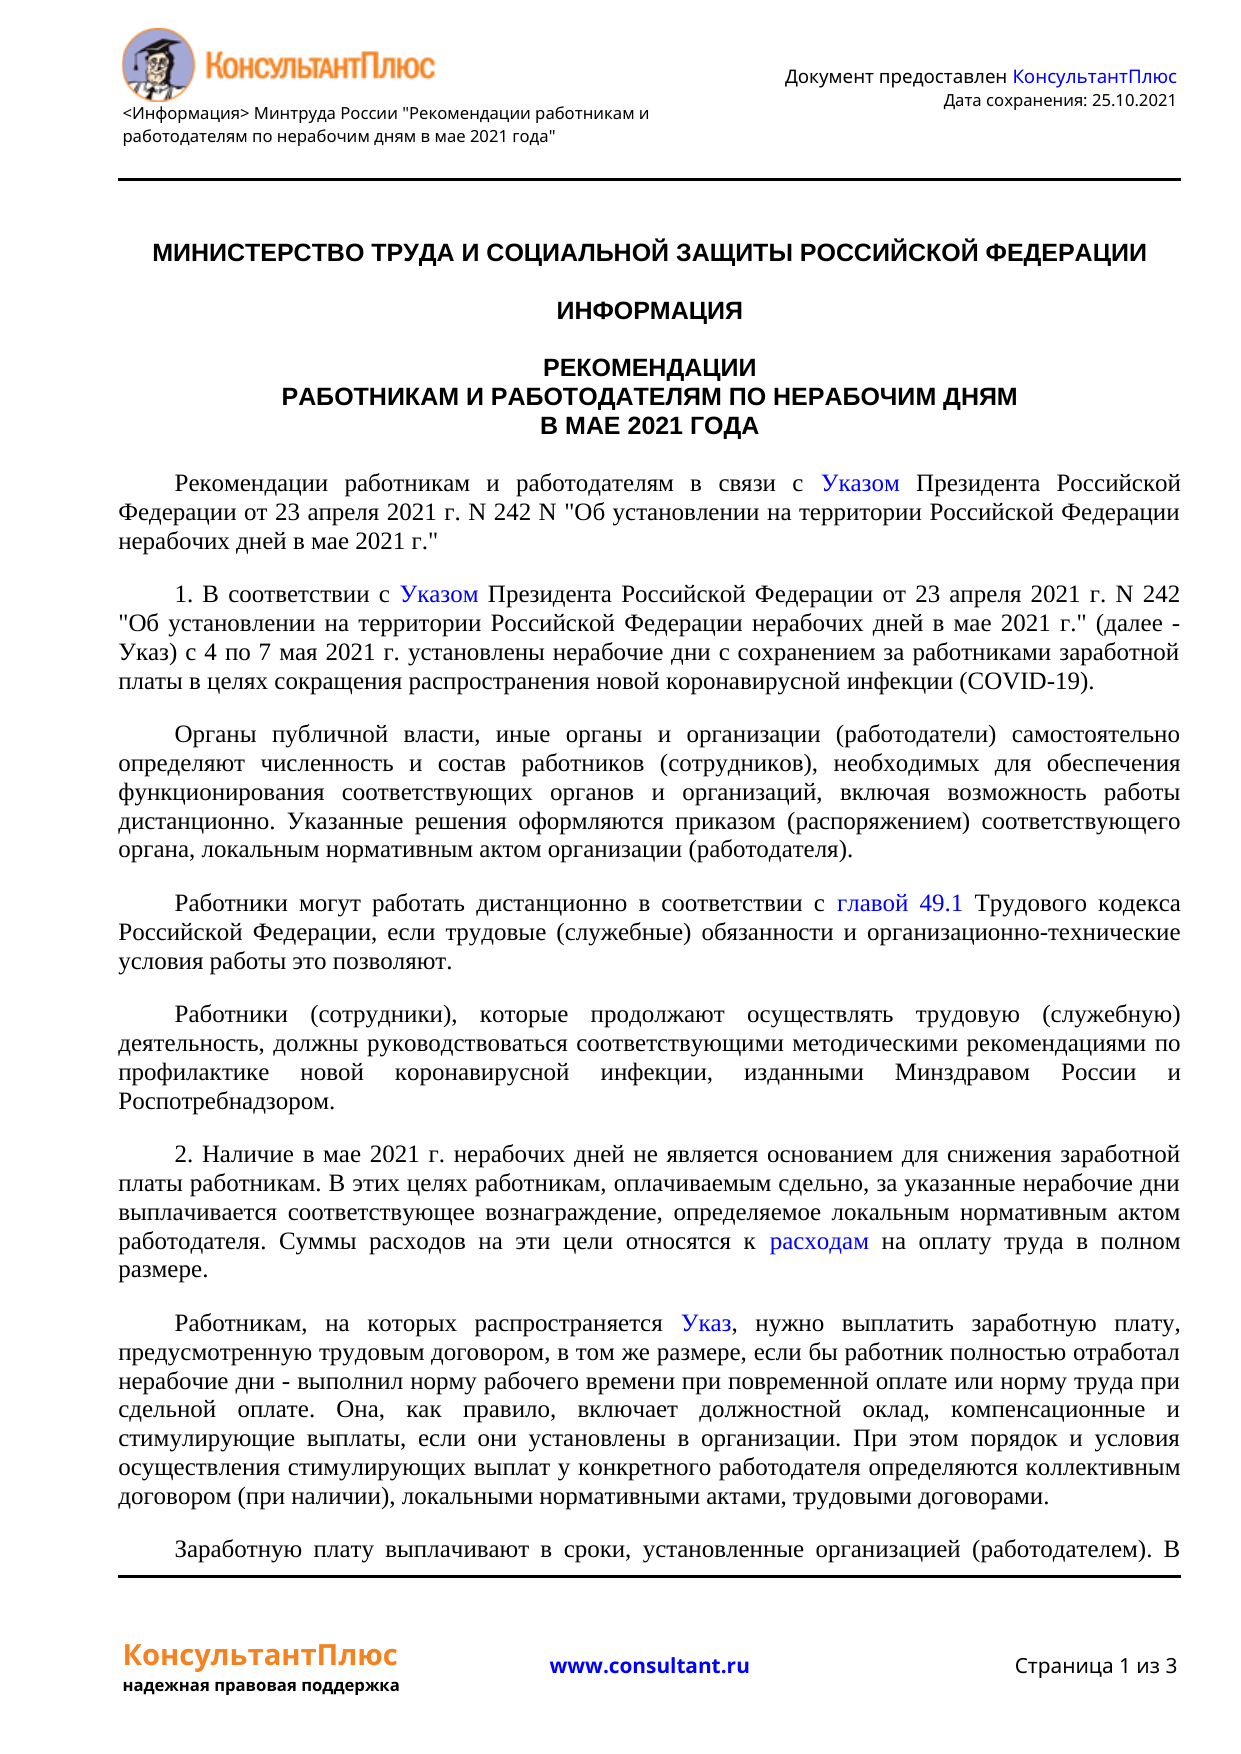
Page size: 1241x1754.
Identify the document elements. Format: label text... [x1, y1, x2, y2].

title В МАЕ 2021 ГОДА [118, 411, 1181, 439]
text 1. В соответствии с Указом Президента Российской Федерации от 23 апреля 2021 г. N 242 "Об установлении на территории Российской Федерации нерабочих дней в мае 2021 г." (далее - Указ) с 4 по 7 мая 2021 г. установлены нерабочие дни с сохранением за работниками заработной платы в целях сокращения распространения новой коронавирусной инфекции (COVID-19). [118, 579, 1181, 694]
title ИНФОРМАЦИЯ [118, 296, 1181, 324]
text Органы публичной власти, иные органы и организации (работодатели) самостоятельно определяют численность и состав работников (сотрудников), необходимых для обеспечения функционирования соответствующих органов и организаций, включая возможность работы дистанционно. Указанные решения оформляются приказом (распоряжением) соответствующего органа, локальным нормативным актом организации (работодателя). [118, 719, 1181, 863]
text Работники могут работать дистанционно в соответствии с главой 49.1 Трудового кодекса Российской Федерации, если трудовые (служебные) обязанности и организационно-технические условия работы это позволяют. [118, 888, 1181, 974]
text Работники (сотрудники), которые продолжают осуществлять трудовую (служебную) деятельность, должны руководствоваться соответствующими методическими рекомендациями по профилактике новой коронавирусной инфекции, изданными Минздравом России и Роспотребнадзором. [118, 999, 1181, 1114]
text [118, 1534, 1181, 1563]
text 2. Наличие в мае 2021 г. нерабочих дней не является основанием для снижения заработной платы работникам. В этих целях работникам, оплачиваемым сдельно, за указанные нерабочие дни выплачивается соответствующее вознаграждение, определяемое локальным нормативным актом работодателя. Суммы расходов на эти цели относятся к расходам на оплату труда в полном размере. [118, 1139, 1181, 1283]
text Рекомендации работникам и работодателям в связи с Указом Президента Российской Федерации от 23 апреля 2021 г. N 242 N "Об установлении на территории Российской Федерации нерабочих дней в мае 2021 г." [118, 468, 1181, 554]
title РЕКОМЕНДАЦИИ [118, 353, 1181, 382]
title МИНИСТЕРСТВО ТРУДА И СОЦИАЛЬНОЙ ЗАЩИТЫ РОССИЙСКОЙ ФЕДЕРАЦИИ [118, 238, 1181, 267]
title РАБОТНИКАМ И РАБОТОДАТЕЛЯМ ПО НЕРАБОЧИМ ДНЯМ [118, 382, 1181, 411]
picture [122, 28, 435, 102]
text Работникам, на которых распространяется Указ, нужно выплатить заработную плату, предусмотренную трудовым договором, в том же размере, если бы работник полностью отработал нерабочие дни - выполнил норму рабочего времени при повременной оплате или норму труда при сдельной оплате. Она, как правило, включает должностной оклад, компенсационные и стимулирующие выплаты, если они установлены в организации. При этом порядок и условия осуществления стимулирующих выплат у конкретного работодателя определяются коллективным договором (при наличии), локальными нормативными актами, трудовыми договорами. [118, 1308, 1181, 1509]
